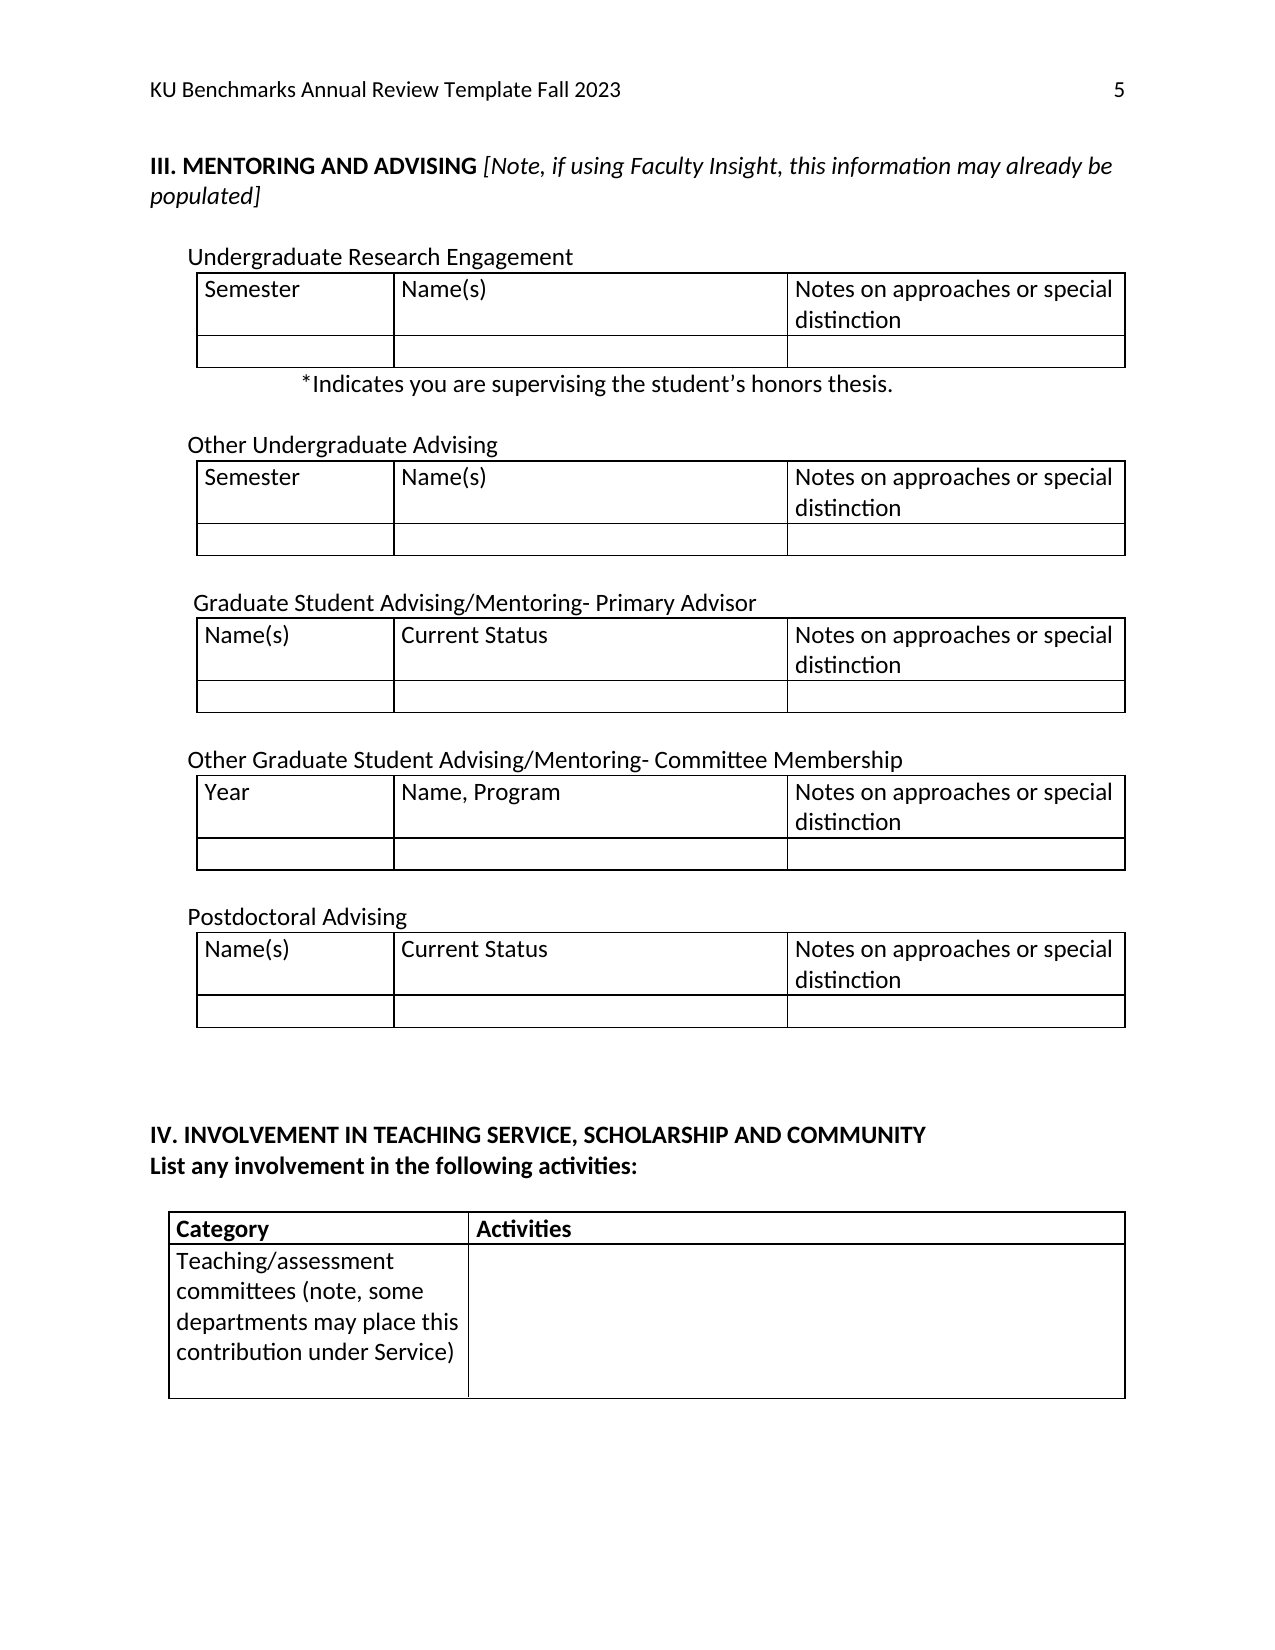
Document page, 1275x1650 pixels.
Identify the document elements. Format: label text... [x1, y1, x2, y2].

table_header Name, Program [395, 776, 787, 837]
table_header Name(s) [198, 933, 393, 994]
table_cell [469, 1245, 1124, 1397]
table_header Notes on approaches or special distinction [788, 933, 1124, 994]
text *Indicates you are supervising the student’s honors thesis. [187, 368, 1144, 399]
table_header Activities [469, 1213, 1124, 1243]
table_header Notes on approaches or special distinction [788, 619, 1124, 680]
table_header Year [198, 776, 393, 837]
table_cell [788, 524, 1124, 554]
table_cell [788, 839, 1124, 869]
table_cell [395, 524, 787, 554]
text List any involvement in the following activities: [150, 1150, 1144, 1181]
text III. MENTORING AND ADVISING [Note, if using Faculty Insight, this information may already be populated] [150, 150, 1125, 211]
table_header Name(s) [395, 462, 787, 522]
table_header Notes on approaches or special distinction [788, 462, 1124, 522]
text Other Graduate Student Advising/Mentoring- Committee Membership [187, 744, 1144, 774]
table_cell [788, 336, 1124, 367]
table_cell [198, 524, 393, 554]
table_cell [788, 681, 1124, 712]
table_header Name(s) [198, 619, 393, 680]
table_cell [395, 839, 787, 869]
table_header Notes on approaches or special distinction [788, 274, 1124, 335]
text Other Undergraduate Advising [187, 429, 1144, 460]
table_header Semester [198, 274, 393, 335]
table_header Notes on approaches or special distinction [788, 776, 1124, 837]
table_cell [788, 996, 1124, 1026]
table_header Name(s) [395, 274, 787, 335]
text Graduate Student Advising/Mentoring- Primary Advisor [187, 587, 1144, 617]
table_header Category [170, 1213, 468, 1243]
table_header Current Status [395, 933, 787, 994]
table_header Semester [198, 462, 393, 522]
table_cell [198, 996, 393, 1026]
text Postdoctoral Advising [187, 901, 1144, 932]
table_cell [395, 681, 787, 712]
table_cell Teaching/assessment committees (note, some departments may place this contribution under Service) [170, 1245, 468, 1397]
table_header Current Status [395, 619, 787, 680]
text Undergraduate Research Engagement [187, 242, 1144, 272]
table_cell [198, 336, 393, 367]
text IV. INVOLVEMENT IN TEACHING SERVICE, SCHOLARSHIP AND COMMUNITY [150, 1119, 1125, 1150]
table_cell [198, 681, 393, 712]
table_cell [395, 336, 787, 367]
table_cell [198, 839, 393, 869]
table_cell [395, 996, 787, 1026]
